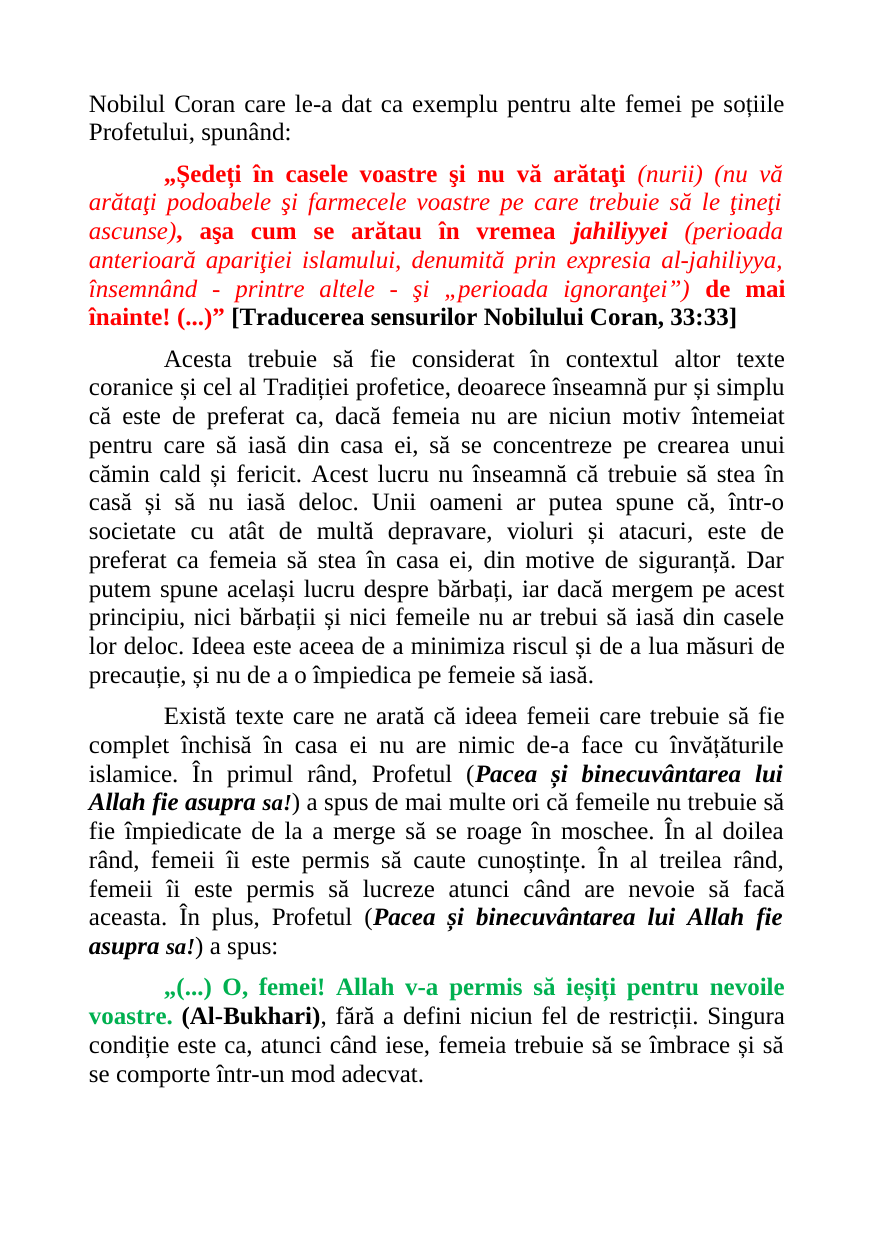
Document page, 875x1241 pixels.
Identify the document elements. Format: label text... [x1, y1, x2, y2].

text Există texte care ne arată că ideea femeii care trebuie să fie complet închisă în casa ei nu are nimic de-a face cu învățăturile islamice. În primul rând, Profetul (Pacea și binecuvântarea lui Allah fie asupra sa!) a spus de mai multe ori că femeile nu trebuie să fie împiedicate de la a merge să se roage în moschee. În al doilea rând, femeii îi este permis să caute cunoștințe. În al treilea rând, femeii îi este permis să lucreze atunci când are nevoie să facă aceasta. În plus, Profetul (Pacea și binecuvântarea lui Allah fie asupra sa!) a spus: [89, 701, 785, 960]
text Acesta trebuie să fie considerat în contextul altor texte coranice și cel al Tradiției profetice, deoarece înseamnă pur și simplu că este de preferat ca, dacă femeia nu are niciun motiv întemeiat pentru care să iasă din casa ei, să se concentreze pe crearea unui cămin cald și fericit. Acest lucru nu înseamnă că trebuie să stea în casă și să nu iasă deloc. Unii oameni ar putea spune că, într-o societate cu atât de multă depravare, violuri și atacuri, este de preferat ca femeia să stea în casa ei, din motive de siguranță. Dar putem spune același lucru despre bărbați, iar dacă mergem pe acest principiu, nici bărbații și nici femeile nu ar trebui să iasă din casele lor deloc. Ideea este aceea de a minimiza riscul și de a lua măsuri de precauție, și nu de a o împiedica pe femeie să iasă. [89, 344, 785, 689]
text „Ședeți în casele voastre şi nu vă arătaţi (nurii) (nu vă arătaţi podoabele şi farmecele voastre pe care trebuie să le ţineţi ascunse), aşa cum se arătau în vremea jahiliyyei (perioada anterioară apariţiei islamului, denumită prin expresia al-jahiliyya, însemnând - printre altele - şi „perioada ignoranţei”) de mai înainte! (...)” [Traducerea sensurilor Nobilului Coran, 33:33] [89, 159, 785, 331]
text „(...) O, femei! Allah v-a permis să ieșiți pentru nevoile voastre. (Al-Bukhari), fără a defini niciun fel de restricții. Singura condiție este ca, atunci când iese, femeia trebuie să se îmbrace și să se comporte într-un mod adecvat. [89, 972, 785, 1087]
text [89, 89, 785, 146]
